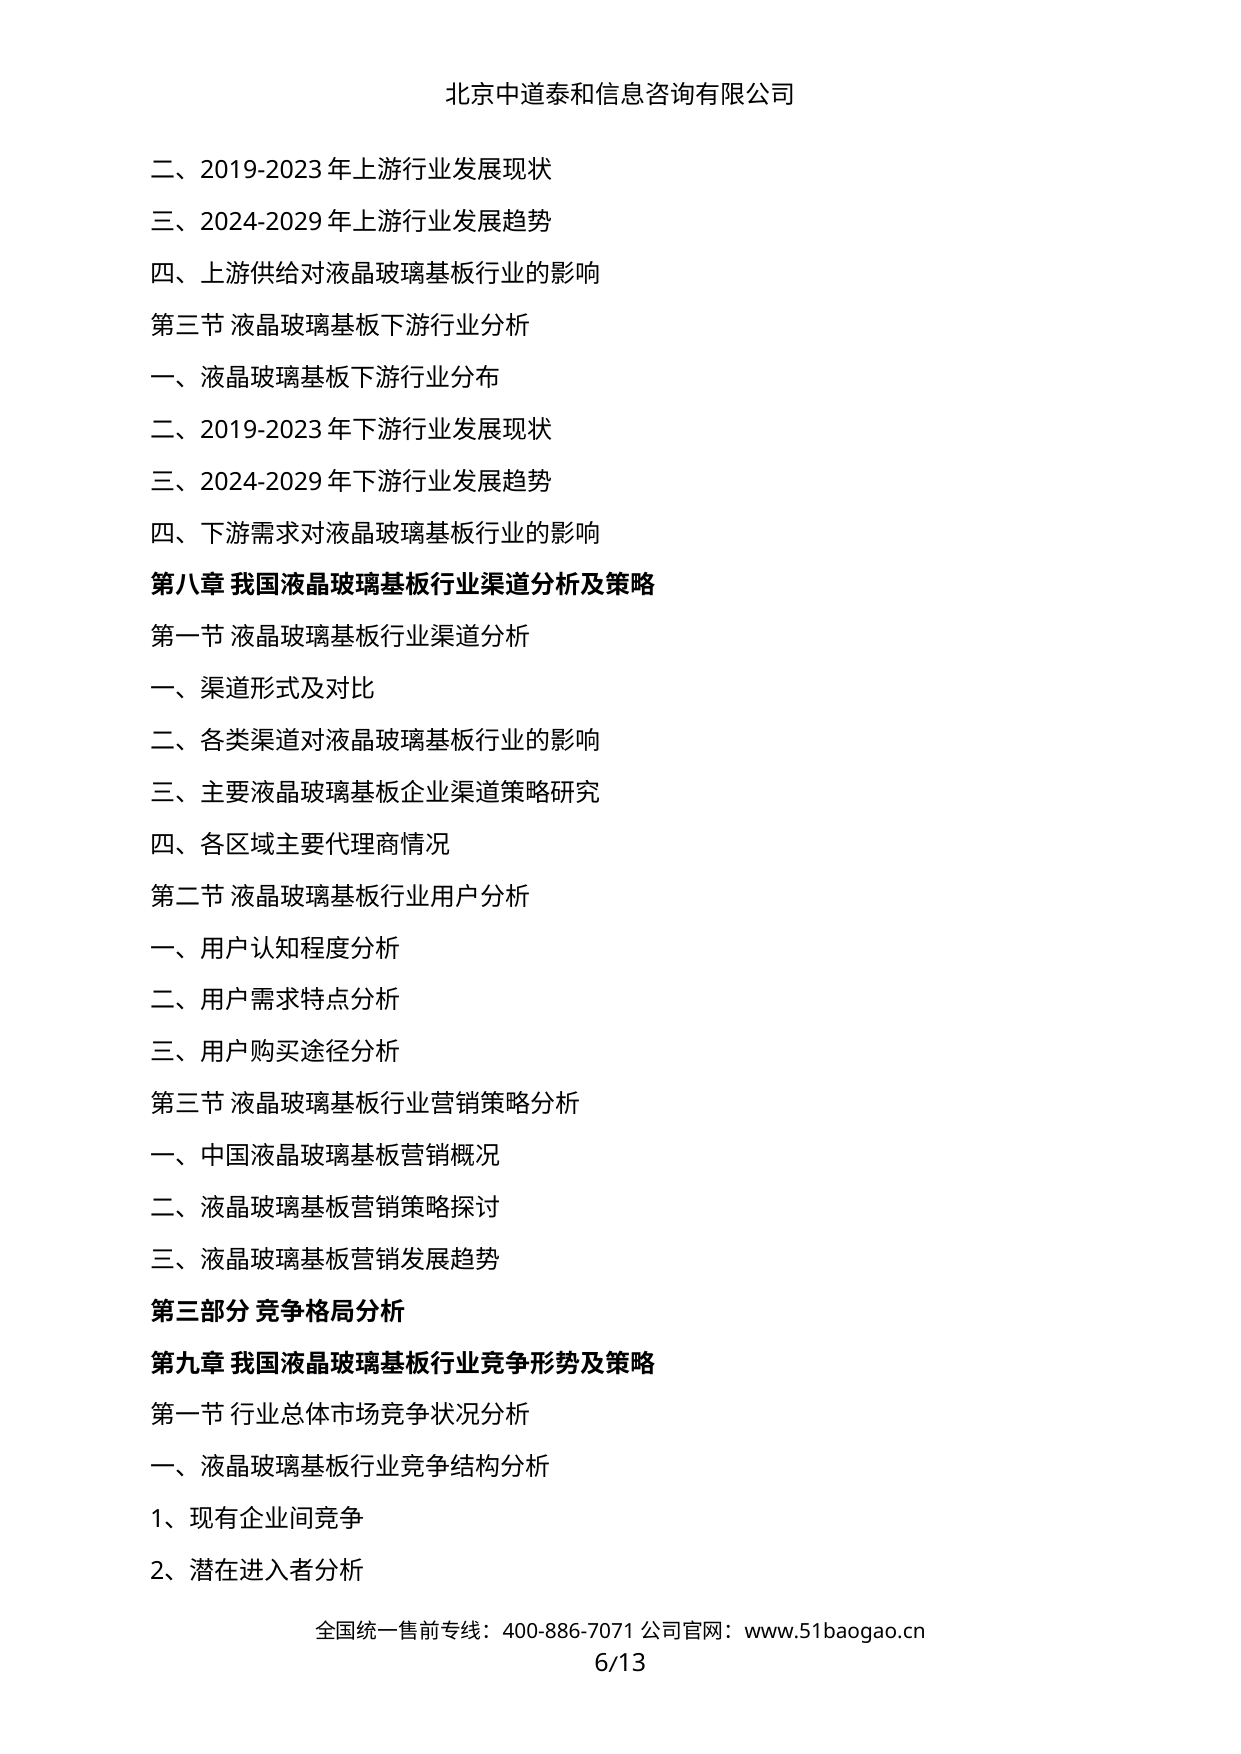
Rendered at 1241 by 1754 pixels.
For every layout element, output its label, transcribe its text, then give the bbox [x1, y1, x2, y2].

text 一、液晶玻璃基板下游行业分布 [150, 357, 1090, 394]
text 一、中国液晶玻璃基板营销概况 [150, 1136, 1090, 1172]
text 一、渠道形式及对比 [150, 669, 1090, 705]
text 第三节 液晶玻璃基板下游行业分析 [150, 306, 1090, 342]
text 四、下游需求对液晶玻璃基板行业的影响 [150, 513, 1090, 549]
text 三、液晶玻璃基板营销发展趋势 [150, 1239, 1090, 1276]
text 二、2019-2023年上游行业发展现状 [150, 150, 1090, 186]
text 四、各区域主要代理商情况 [150, 824, 1090, 861]
text 二、2019-2023年下游行业发展现状 [150, 409, 1090, 446]
text 二、用户需求特点分析 [150, 980, 1090, 1016]
text 第一节 液晶玻璃基板行业渠道分析 [150, 617, 1090, 653]
text 二、液晶玻璃基板营销策略探讨 [150, 1187, 1090, 1224]
text 一、液晶玻璃基板行业竞争结构分析 [150, 1447, 1090, 1483]
text 1、现有企业间竞争 [150, 1499, 1090, 1535]
text 第二节 液晶玻璃基板行业用户分析 [150, 876, 1090, 912]
text 四、上游供给对液晶玻璃基板行业的影响 [150, 254, 1090, 290]
text 三、2024-2029年下游行业发展趋势 [150, 461, 1090, 497]
text 2、潜在进入者分析 [150, 1551, 1090, 1587]
text 第九章 我国液晶玻璃基板行业竞争形势及策略 [150, 1343, 1090, 1379]
text 三、2024-2029年上游行业发展趋势 [150, 202, 1090, 238]
text 第三节 液晶玻璃基板行业营销策略分析 [150, 1084, 1090, 1120]
text 一、用户认知程度分析 [150, 928, 1090, 964]
text 第三部分 竞争格局分析 [150, 1291, 1090, 1327]
text 二、各类渠道对液晶玻璃基板行业的影响 [150, 721, 1090, 757]
text 三、主要液晶玻璃基板企业渠道策略研究 [150, 772, 1090, 809]
text 第一节 行业总体市场竞争状况分析 [150, 1395, 1090, 1431]
text 三、用户购买途径分析 [150, 1032, 1090, 1068]
text 第八章 我国液晶玻璃基板行业渠道分析及策略 [150, 565, 1090, 601]
